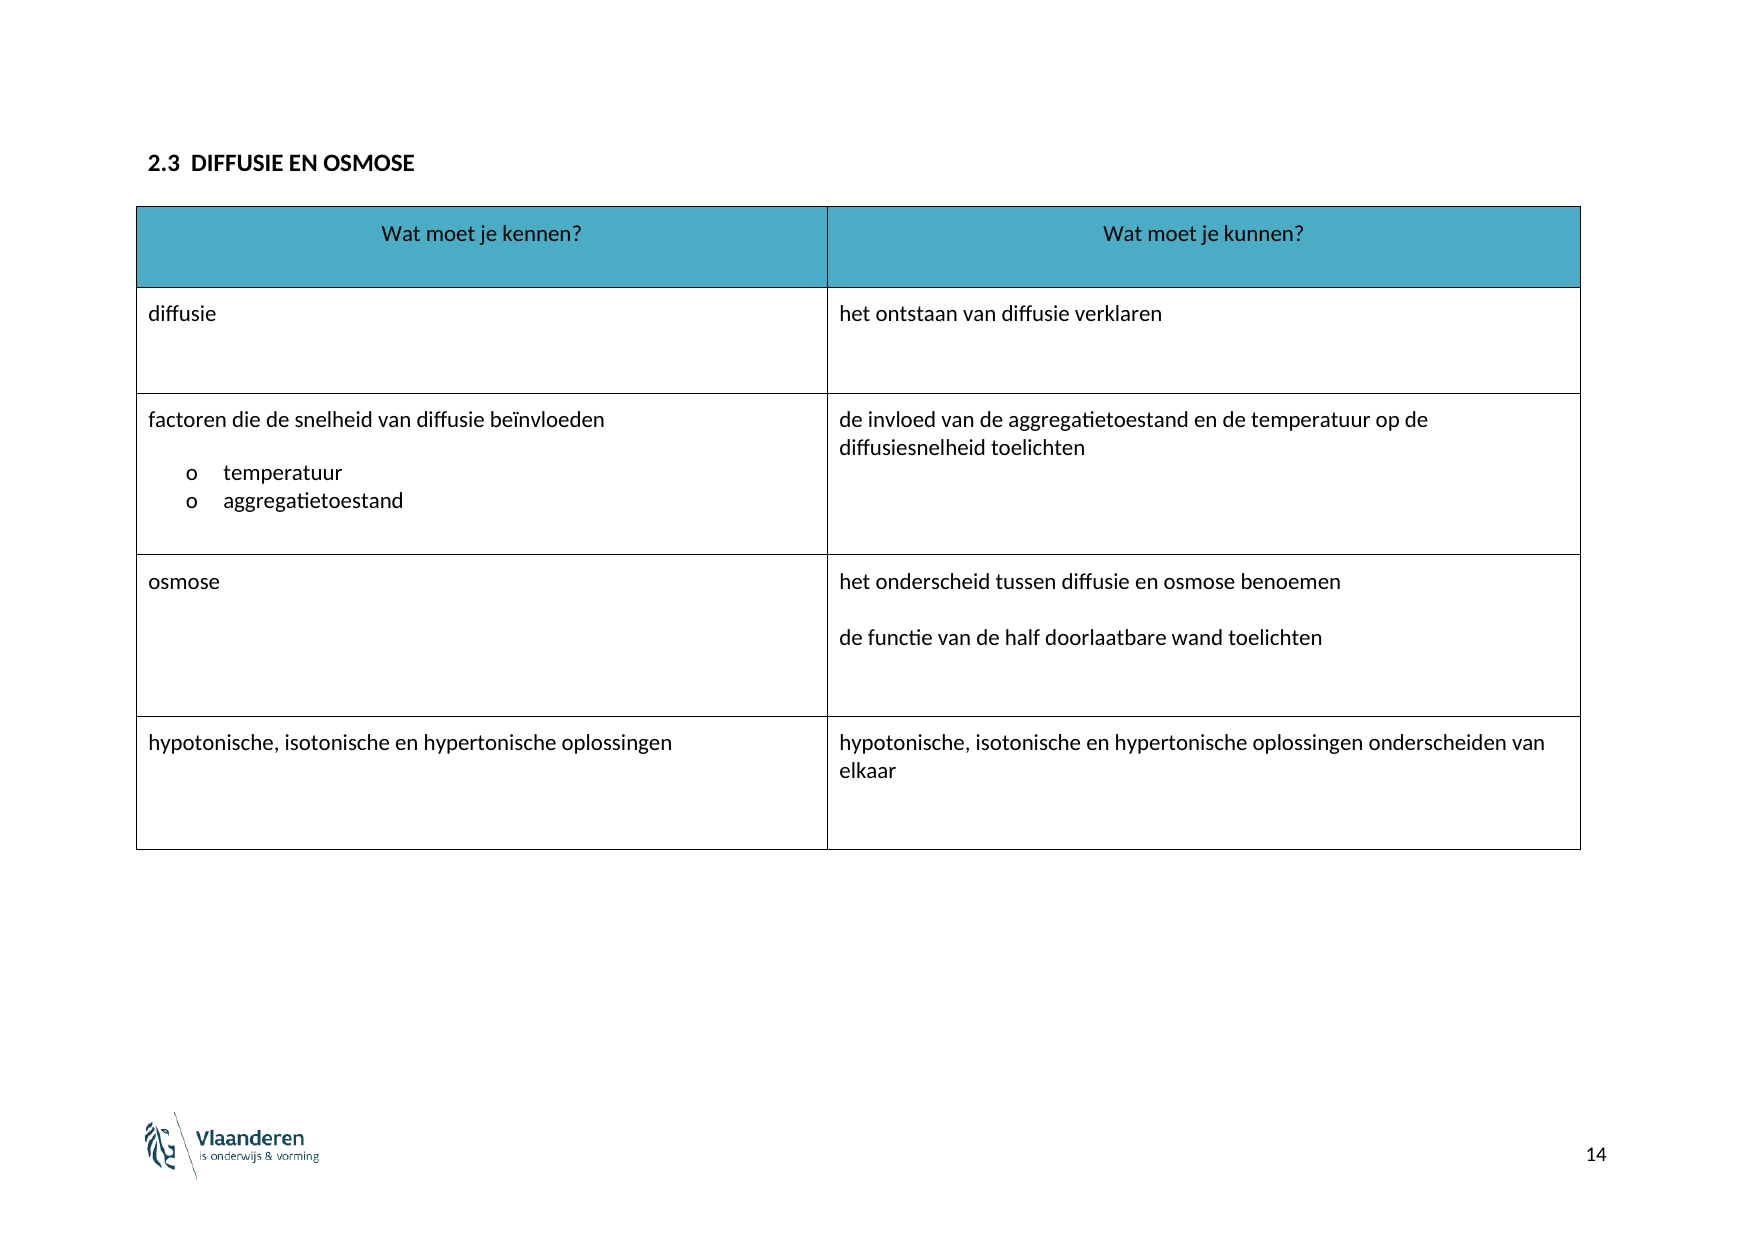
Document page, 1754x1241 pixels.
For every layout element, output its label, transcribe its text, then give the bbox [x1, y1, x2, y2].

table_header Wat moet je kennen? [137, 207, 827, 287]
table_cell het ontstaan van diffusie verklaren [828, 288, 1580, 392]
picture [144, 1112, 327, 1180]
table_cell de invloed van de aggregatietoestand en de temperatuur op de diffusiesnelheid toelichten [828, 394, 1580, 554]
table_cell hypotonische, isotonische en hypertonische oplossingen onderscheiden van elkaar [828, 717, 1580, 849]
table_cell hypotonische, isotonische en hypertonische oplossingen [137, 717, 827, 849]
table_header Wat moet je kunnen? [828, 207, 1580, 287]
table_cell factoren die de snelheid van diffusie beïnvloeden temperatuur aggregatietoestand [137, 394, 827, 554]
table_cell diffusie [137, 288, 827, 392]
text 2.3 DIFFUSIE EN OSMOSE [148, 148, 1606, 178]
table_cell het onderscheid tussen diffusie en osmose benoemen de functie van de half doorlaatbare wand toelichten [828, 555, 1580, 716]
table_cell osmose [137, 555, 827, 716]
